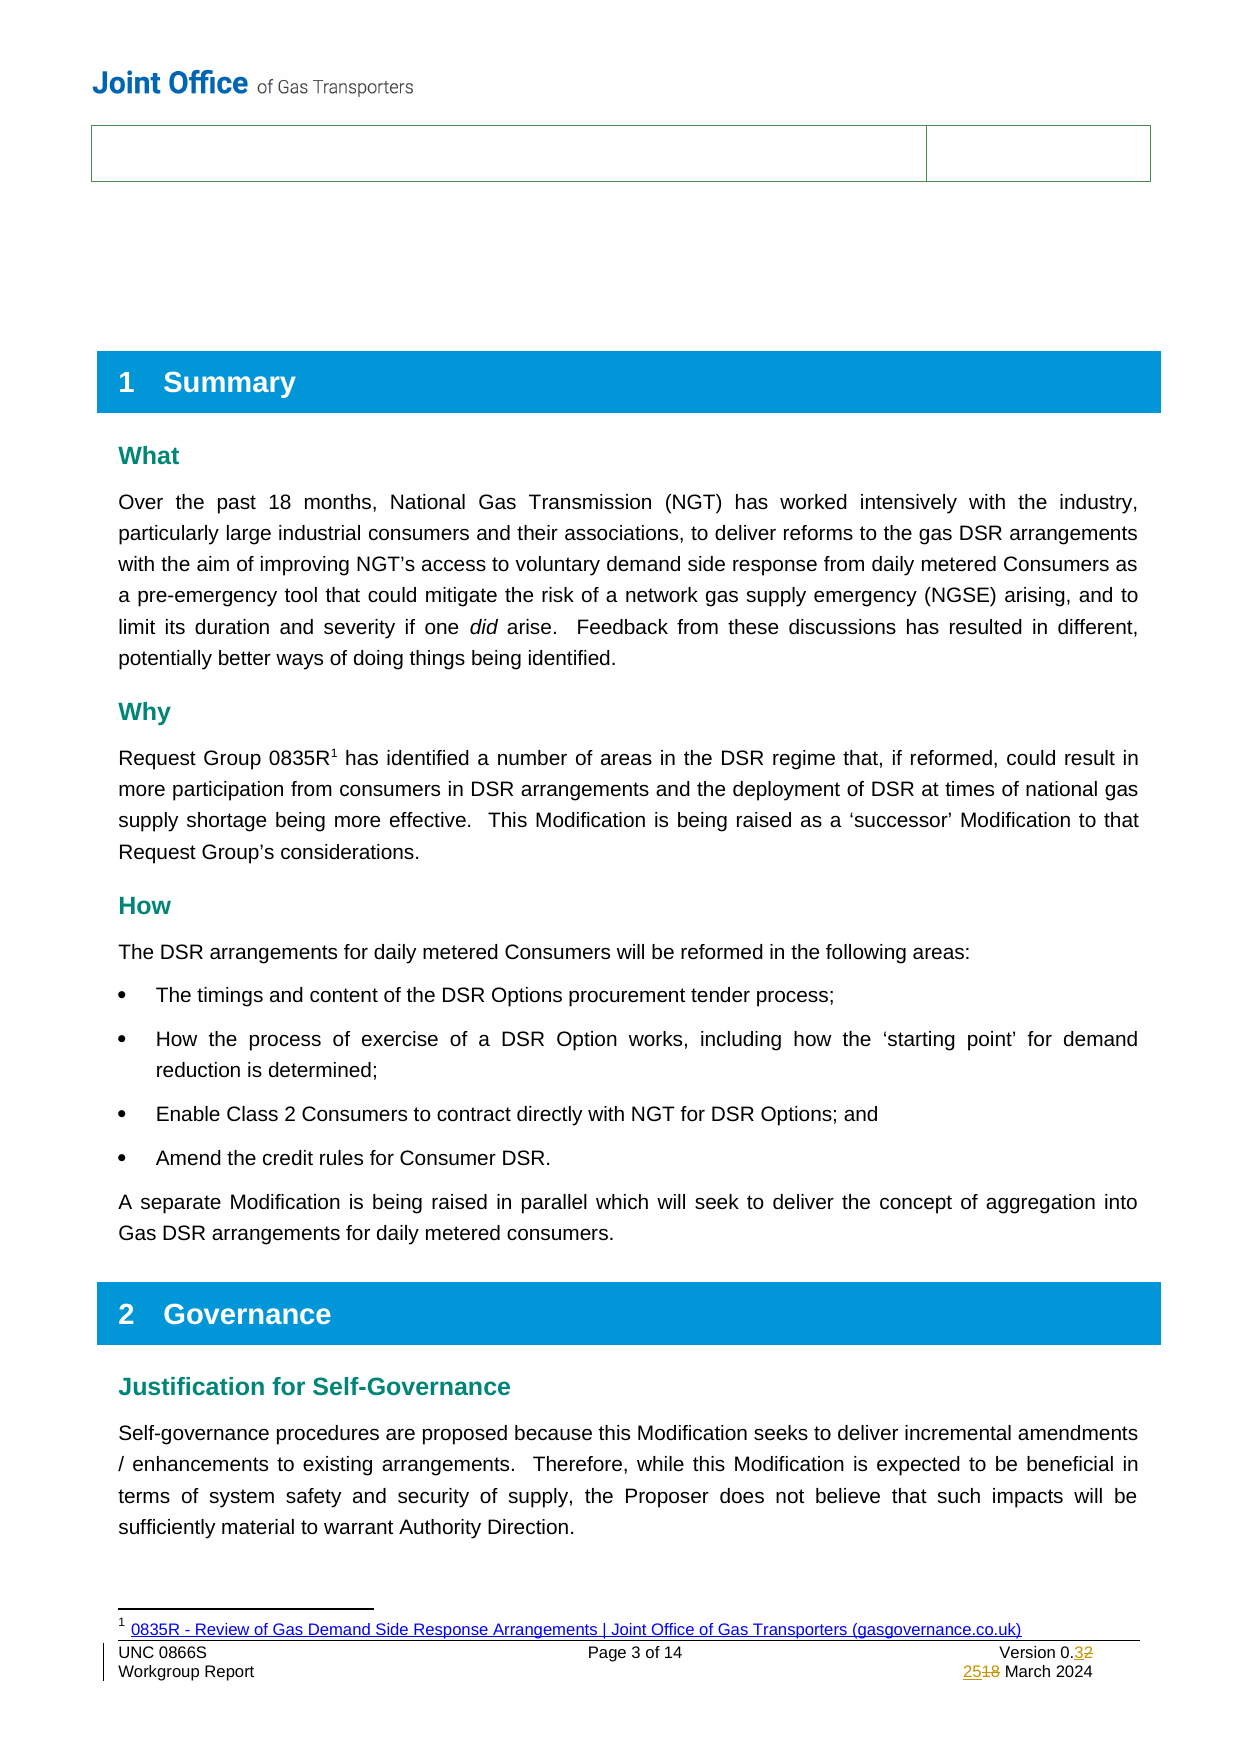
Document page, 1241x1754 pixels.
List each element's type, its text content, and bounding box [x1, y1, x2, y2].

subtitle How [118, 888, 1140, 920]
text Self-governance procedures are proposed because this Modification seeks to deliver incremental amendments / enhancements to existing arrangements. Therefore, while this Modification is expected to be beneficial in terms of system safety and security of supply, the Proposer does not believe that such impacts will be sufficiently material to warrant Authority Direction. [118, 1414, 1140, 1539]
picture [86, 59, 424, 105]
text Over the past 18 months, National Gas Transmission (NGT) has worked intensively with the industry, particularly large industrial consumers and their associations, to deliver reforms to the gas DSR arrangements with the aim of improving NGT’s access to voluntary demand side response from daily metered Consumers as a pre-emergency tool that could mitigate the risk of a network gas supply emergency (NGSE) arising, and to limit its duration and severity if one did arise. Feedback from these discussions has resulted in different, potentially better ways of doing things being identified. [118, 482, 1140, 670]
subtitle What [118, 438, 1140, 470]
text A separate Modification is being raised in parallel which will seek to deliver the concept of aggregation into Gas DSR arrangements for daily metered consumers. [118, 1182, 1140, 1245]
table_cell [927, 126, 1150, 181]
list Amend the credit rules for Consumer DSR. [118, 1138, 1140, 1170]
list How the process of exercise of a DSR Option works, including how the ‘starting point’ for demand reduction is determined; [118, 1020, 1140, 1082]
subtitle Justification for Self-Governance [118, 1370, 1140, 1401]
text The DSR arrangements for daily metered Consumers will be reformed in the following areas: [118, 932, 1140, 963]
subtitle Governance [110, 1295, 1148, 1332]
list Enable Class 2 Consumers to contract directly with NGT for DSR Options; and [118, 1095, 1140, 1126]
subtitle Summary [110, 363, 1148, 401]
subtitle Why [118, 695, 1140, 726]
text Request Group 0835R has identified a number of areas in the DSR regime that, if reformed, could result in more participation from consumers in DSR arrangements and the deployment of DSR at times of national gas supply shortage being more effective. This Modification is being raised as a ‘successor’ Modification to that Request Group’s considerations. [118, 738, 1140, 863]
list The timings and content of the DSR Options procurement tender process; [118, 976, 1140, 1007]
